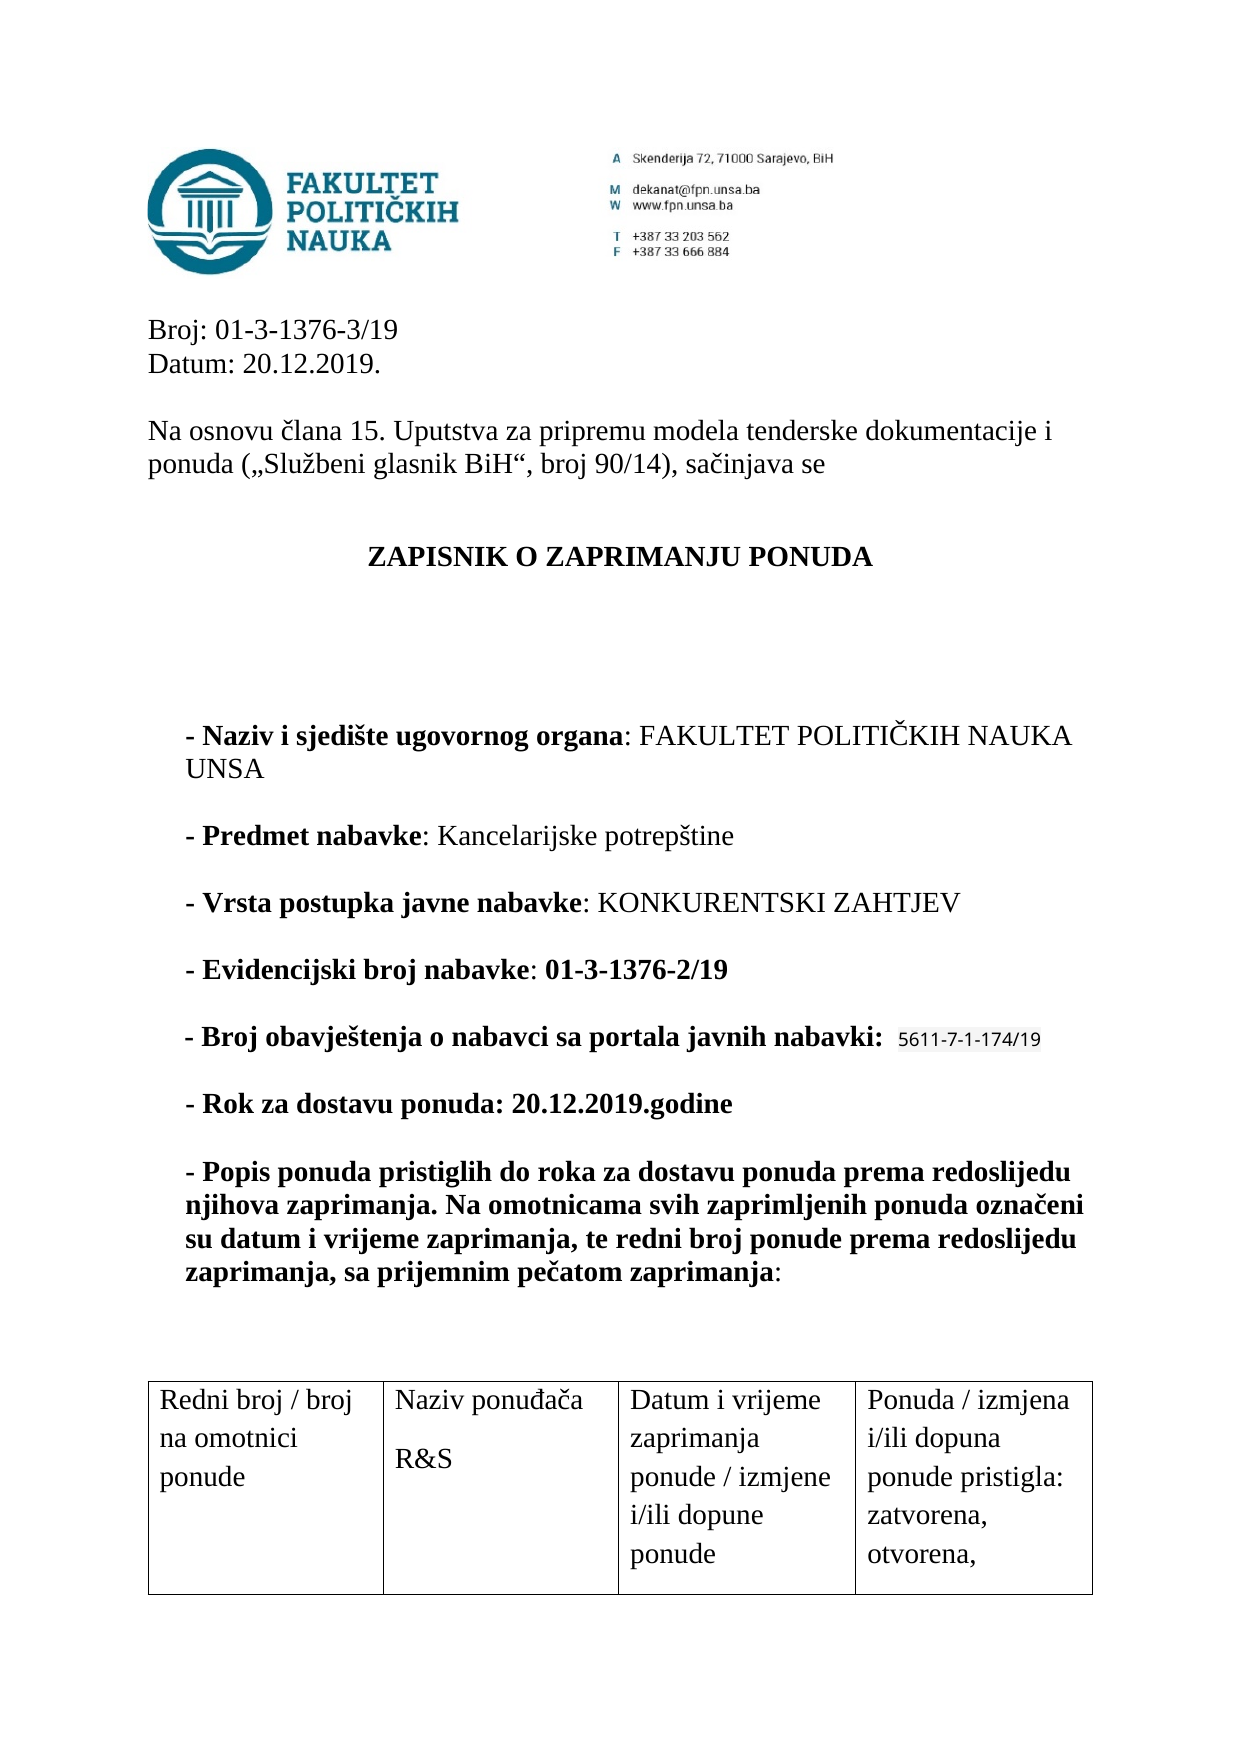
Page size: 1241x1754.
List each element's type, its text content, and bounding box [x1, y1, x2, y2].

list - Naziv i sjedište ugovornog organa: FAKULTET POLITIČKIH NAUKA UNSA [185, 718, 1093, 785]
list - Evidencijski broj nabavke: 01-3-1376-2/19 [185, 952, 1093, 986]
text Datum: 20.12.2019. [148, 346, 1093, 379]
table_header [856, 1382, 1092, 1594]
text ZAPISNIK O ZAPRIMANJU PONUDA [148, 539, 1093, 573]
list - Vrsta postupka javne nabavke: KONKURENTSKI ZAHTJEV [185, 885, 1093, 919]
table_header Naziv ponuđača R&S [384, 1382, 618, 1594]
picture [147, 147, 834, 279]
text Broj: 01-3-1376-3/19 [148, 312, 1093, 346]
text - Broj obavještenja o nabavci sa portala javnih nabavki: 5611-7-1-174/19 [148, 1019, 1093, 1053]
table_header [149, 1382, 383, 1594]
text Na osnovu člana 15. Uputstva za pripremu modela tenderske dokumentacije i ponuda („Službeni glasnik BiH“, broj 90/14), sačinjava se [148, 413, 1093, 480]
list - Rok za dostavu ponuda: 20.12.2019.godine [185, 1087, 1093, 1120]
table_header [619, 1382, 855, 1594]
list - Predmet nabavke: Kancelarijske potrepštine [185, 818, 1093, 852]
list - Popis ponuda pristiglih do roka za dostavu ponuda prema redoslijedu njihova zaprimanja. Na omotnicama svih zaprimljenih ponuda označeni su datum i vrijeme zaprimanja, te redni broj ponude prema redoslijedu zaprimanja, sa prijemnim pečatom zaprimanja: [185, 1154, 1093, 1288]
